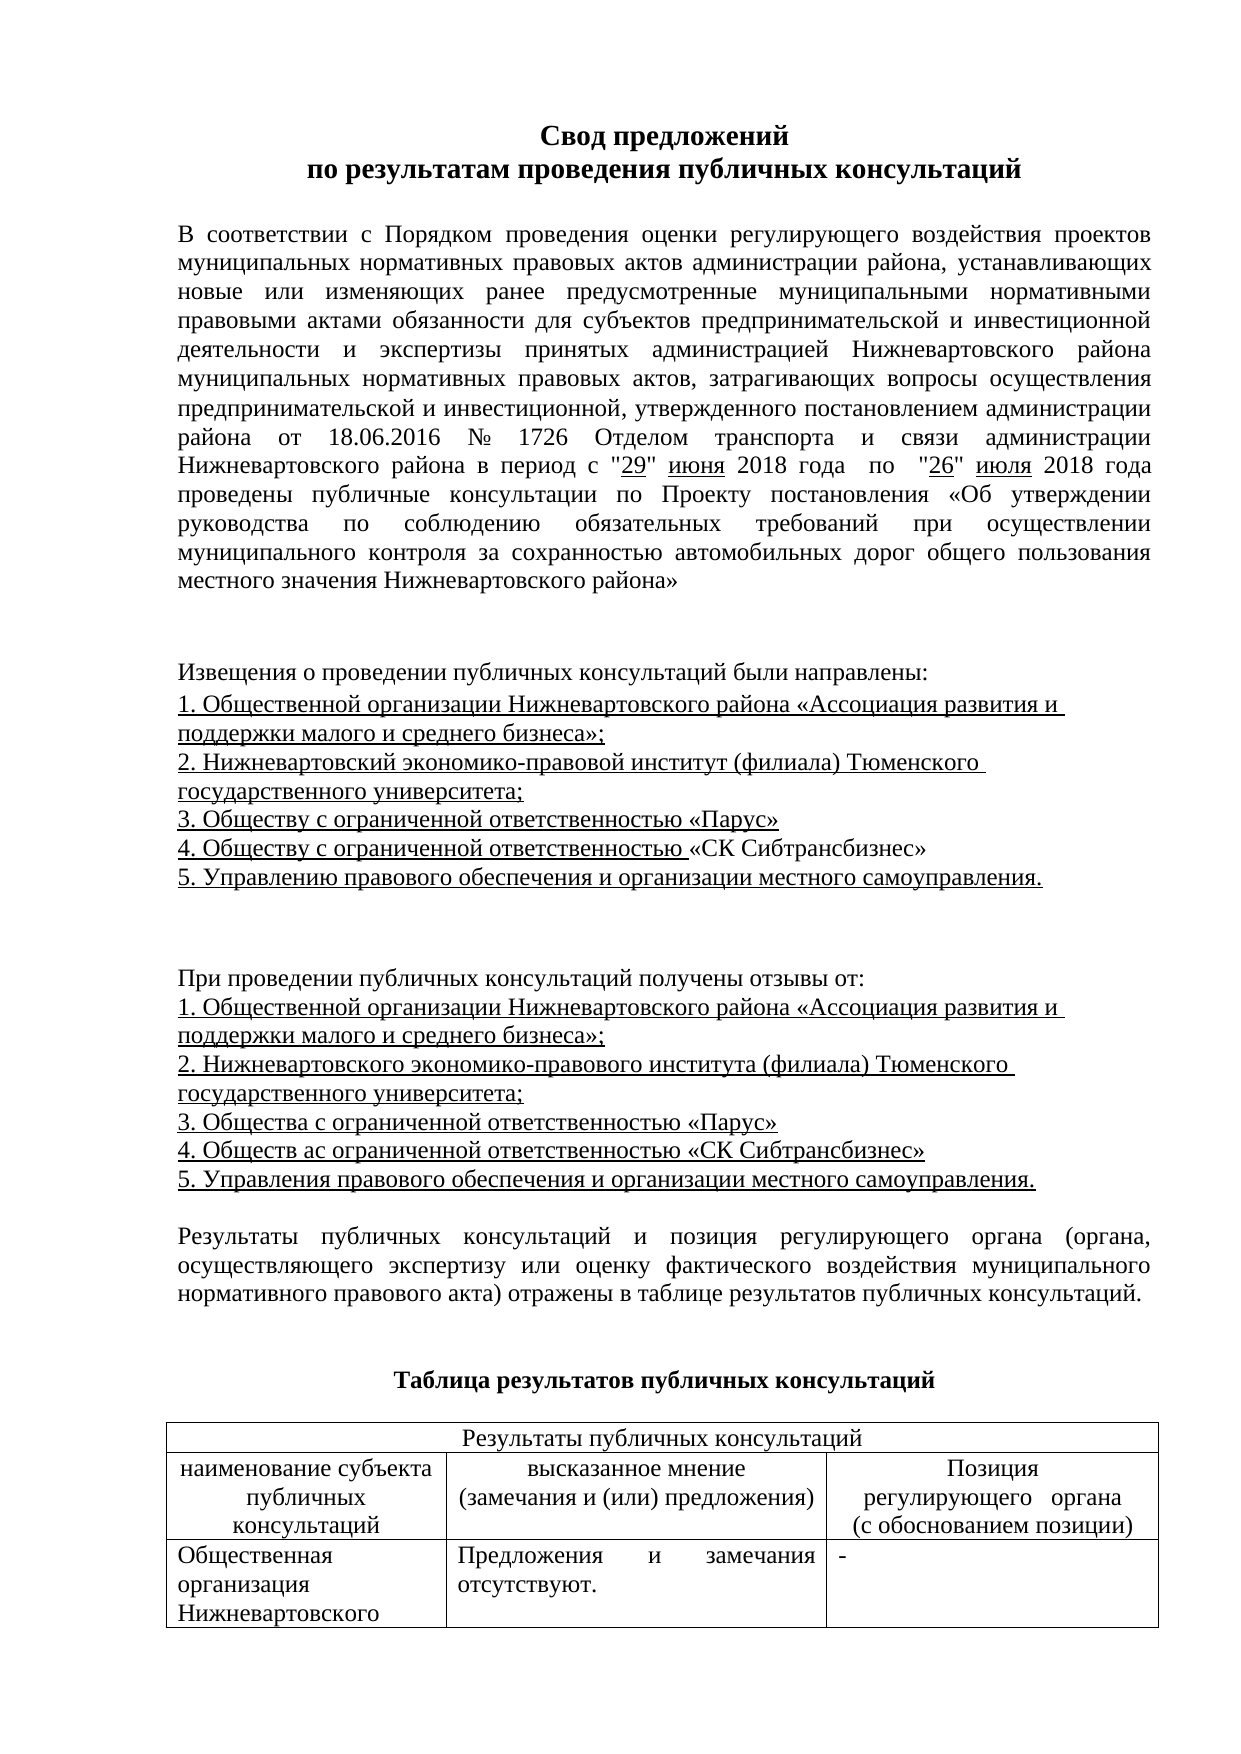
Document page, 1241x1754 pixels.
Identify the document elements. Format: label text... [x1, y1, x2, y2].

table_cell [167, 1540, 446, 1627]
text Свод предложений [177, 118, 1152, 152]
table_cell - [827, 1540, 1158, 1627]
text 2. Нижневартовского экономико-правового института (филиала) Тюменского государственного университета; [177, 1049, 1152, 1107]
text 1. Общественной организации Нижневартовского района «Ассоциация развития и поддержки малого и среднего бизнеса»; [177, 992, 1152, 1049]
text 4. Обществ ас ограниченной ответственностью «СК Сибтрансбизнес» [177, 1135, 1152, 1164]
text 5. Управлению правового обеспечения и организации местного самоуправления. [177, 862, 1152, 891]
text 4. Обществу с ограниченной ответственностью «СК Сибтрансбизнес» [177, 833, 1152, 862]
table_header Результаты публичных консультаций [167, 1423, 1158, 1452]
text 5. Управления правового обеспечения и организации местного самоуправления. [177, 1164, 1152, 1193]
text Извещения о проведении публичных консультаций были направлены: [177, 657, 1152, 685]
table_cell наименование субъекта публичных консультаций [167, 1453, 446, 1539]
text 1. Общественной организации Нижневартовского района «Ассоциация развития и поддержки малого и среднего бизнеса»; [177, 689, 1152, 747]
text 3. Общества с ограниченной ответственностью «Парус» [177, 1107, 1152, 1135]
text 3. Обществу с ограниченной ответственностью «Парус» [177, 804, 1152, 833]
text В соответствии с Порядком проведения оценки регулирующего воздействия проектов муниципальных нормативных правовых актов администрации района, устанавливающих новые или изменяющих ранее предусмотренные муниципальными нормативными правовыми актами обязанности для субъектов предпринимательской и инвестиционной деятельности и экспертизы принятых администрацией Нижневартовского района муниципальных нормативных правовых актов, затрагивающих вопросы осуществления предпринимательской и инвестиционной, утвержденного постановлением администрации района от 18.06.2016 № 1726 Отделом транспорта и связи администрации Нижневартовского района в период с "29" июня 2018 года по "26" июля 2018 года проведены публичные консультации по Проекту постановления «Об утверждении руководства по соблюдению обязательных требований при осуществлении муниципального контроля за сохранностью автомобильных дорог общего пользования местного значения Нижневартовского района» [177, 219, 1152, 594]
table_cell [447, 1540, 826, 1627]
text по результатам проведения публичных консультаций [177, 152, 1152, 185]
text При проведении публичных консультаций получены отзывы от: [177, 963, 1152, 992]
text Результаты публичных консультаций и позиция регулирующего органа (органа, осуществляющего экспертизу или оценку фактического воздействия муниципального нормативного правового акта) отражены в таблице результатов публичных консультаций. [177, 1221, 1152, 1307]
text Таблица результатов публичных консультаций [177, 1365, 1152, 1393]
table_cell Позиция регулирующего органа (с обоснованием позиции) [827, 1453, 1158, 1539]
table_cell высказанное мнение (замечания и (или) предложения) [447, 1453, 826, 1539]
text 2. Нижневартовский экономико-правовой институт (филиала) Тюменского государственного университета; [177, 747, 1152, 804]
